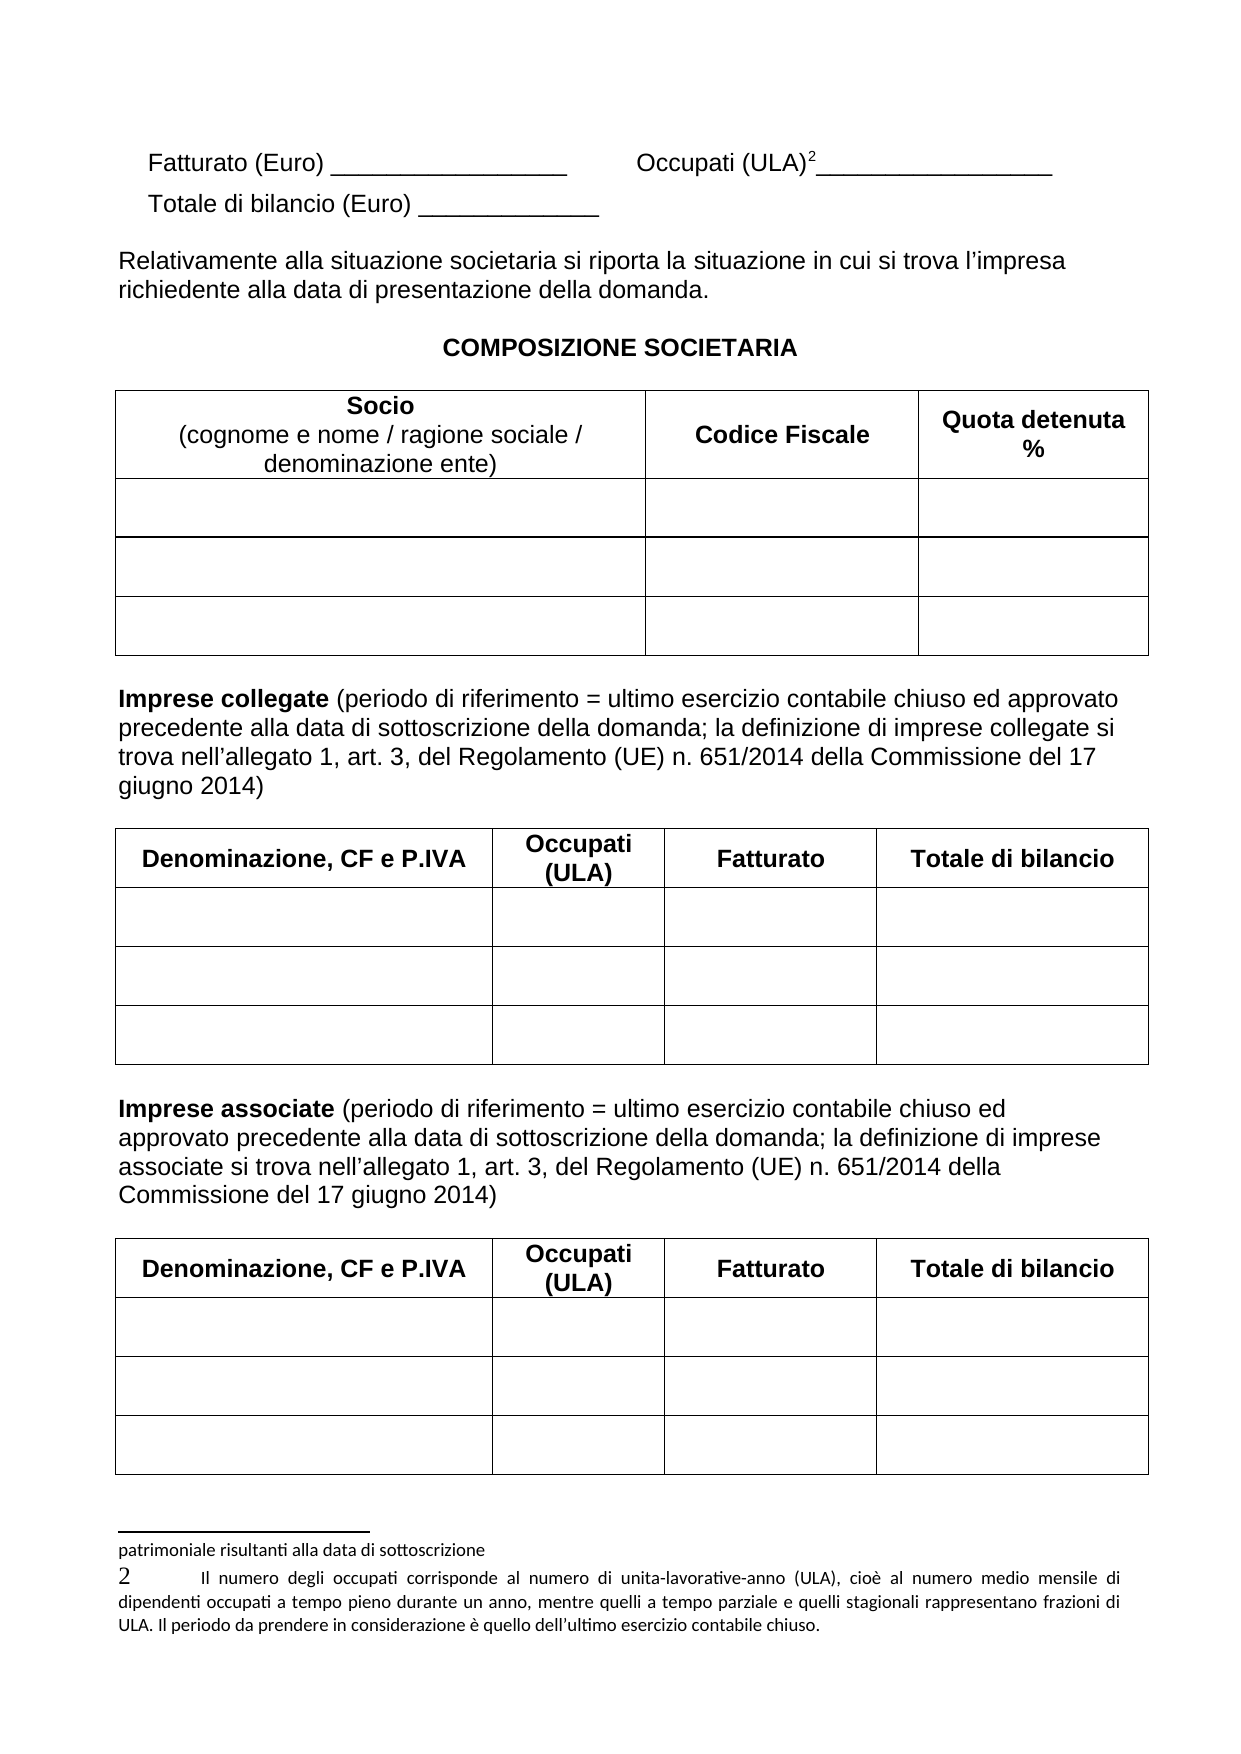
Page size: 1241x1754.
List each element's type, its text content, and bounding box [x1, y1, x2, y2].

table_cell [877, 888, 1148, 946]
table_cell [116, 1006, 492, 1064]
table_header Occupati (ULA) [493, 1239, 664, 1297]
table_cell [877, 1298, 1148, 1356]
table_cell [116, 1357, 492, 1415]
table_cell [116, 888, 492, 946]
table_cell [493, 1416, 664, 1474]
table_cell [919, 479, 1148, 536]
text COMPOSIZIONE SOCIETARIA [118, 333, 1122, 361]
table_header Socio (cognome e nome / ragione sociale / denominazione ente) [116, 391, 645, 477]
table_cell [116, 947, 492, 1005]
table_cell [493, 1006, 664, 1064]
table_cell [665, 888, 876, 946]
table_cell [646, 479, 918, 536]
table_header Occupati (ULA) [493, 829, 664, 887]
table_cell [493, 1298, 664, 1356]
table_cell [493, 1357, 664, 1415]
table_cell [493, 947, 664, 1005]
table_cell [877, 1357, 1148, 1415]
table_header Totale di bilancio [877, 1239, 1148, 1297]
table_cell [665, 1416, 876, 1474]
table_cell [116, 1298, 492, 1356]
text Relativamente alla situazione societaria si riporta la situazione in cui si trova l’impresa richiedente alla data di presentazione della domanda. [118, 246, 1122, 304]
table_cell [919, 597, 1148, 654]
text Fatturato (Euro) _________________ Occupati (ULA)_________________ [148, 148, 1122, 176]
table_cell [665, 947, 876, 1005]
table_cell [665, 1298, 876, 1356]
table_cell [646, 538, 918, 596]
table_header Fatturato [665, 829, 876, 887]
table_header Codice Fiscale [646, 391, 918, 477]
table_cell [493, 888, 664, 946]
table_header Quota detenuta % [919, 391, 1148, 477]
table_cell [116, 538, 645, 596]
table_cell [116, 1416, 492, 1474]
table_cell [877, 1006, 1148, 1064]
table_cell [116, 597, 645, 654]
text Imprese associate (periodo di riferimento = ultimo esercizio contabile chiuso ed approvato precedente alla data di sottoscrizione della domanda; la definizione di imprese associate si trova nell’allegato 1, art. 3, del Regolamento (UE) n. 651/2014 della Commissione del 17 giugno 2014) [118, 1094, 1122, 1209]
table_header Totale di bilancio [877, 829, 1148, 887]
table_cell [646, 597, 918, 654]
table_cell [877, 1416, 1148, 1474]
text Imprese collegate (periodo di riferimento = ultimo esercizio contabile chiuso ed approvato precedente alla data di sottoscrizione della domanda; la definizione di imprese collegate si trova nell’allegato 1, art. 3, del Regolamento (UE) n. 651/2014 della Commissione del 17 giugno 2014) [118, 684, 1122, 799]
table_cell [116, 479, 645, 536]
table_header Denominazione, CF e P.IVA [116, 829, 492, 887]
text Totale di bilancio (Euro) _____________ [148, 189, 1122, 218]
table_cell [877, 947, 1148, 1005]
table_cell [665, 1006, 876, 1064]
table_cell [665, 1357, 876, 1415]
table_header Fatturato [665, 1239, 876, 1297]
table_header Denominazione, CF e P.IVA [116, 1239, 492, 1297]
table_cell [919, 538, 1148, 596]
